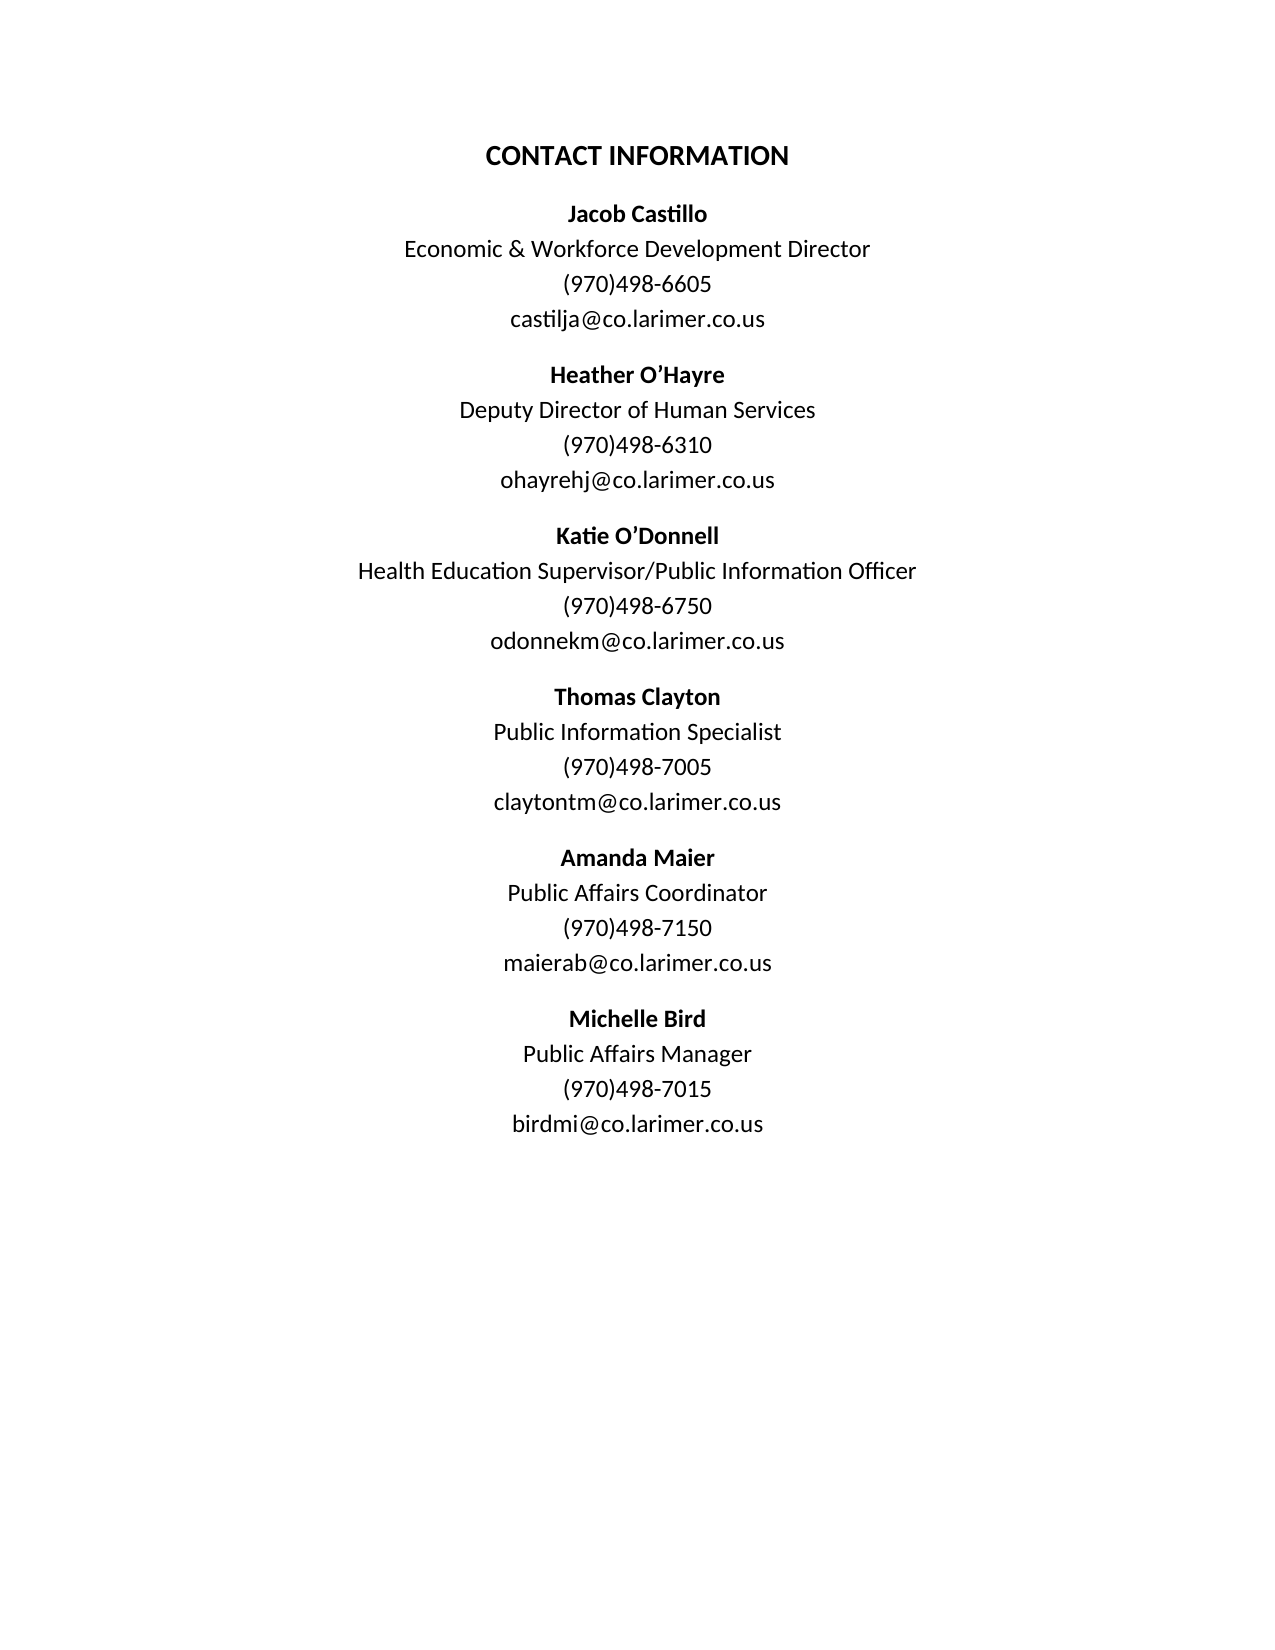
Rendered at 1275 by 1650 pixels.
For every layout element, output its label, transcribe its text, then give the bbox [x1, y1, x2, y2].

text Jacob Castillo Economic & Workforce Development Director (970)498-6605 castilja@co.larimer.co.us [150, 198, 1125, 334]
text Michelle Bird Public Affairs Manager (970)498-7015 birdmi@co.larimer.co.us [150, 1003, 1125, 1138]
text CONTACT INFORMATION [150, 137, 1125, 172]
text Katie O’Donnell Health Education Supervisor/Public Information Officer (970)498-6750 odonnekm@co.larimer.co.us [150, 520, 1125, 656]
text Heather O’Hayre Deputy Director of Human Services (970)498-6310 ohayrehj@co.larimer.co.us [150, 359, 1125, 495]
text Thomas Clayton Public Information Specialist (970)498-7005 claytontm@co.larimer.co.us [150, 681, 1125, 817]
text Amanda Maier Public Affairs Coordinator (970)498-7150 maierab@co.larimer.co.us [150, 842, 1125, 977]
